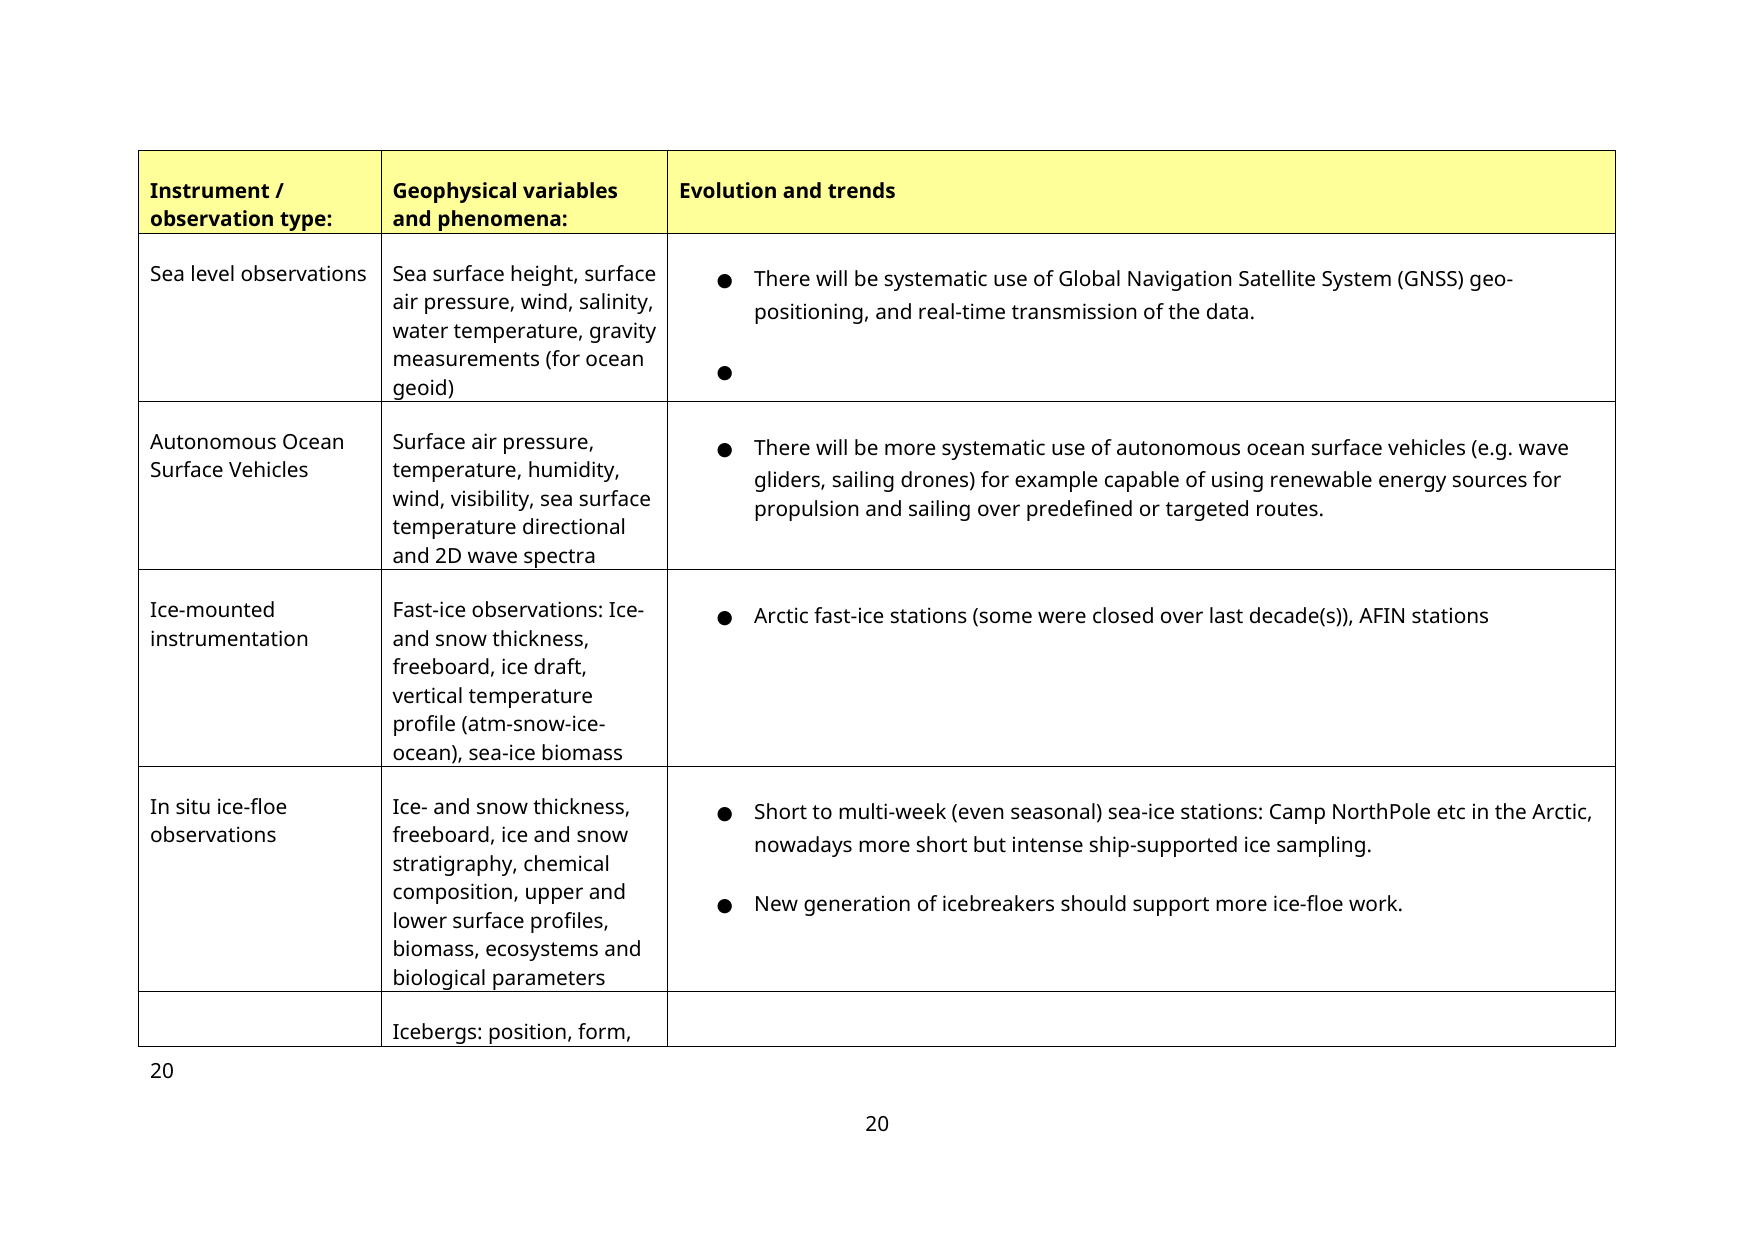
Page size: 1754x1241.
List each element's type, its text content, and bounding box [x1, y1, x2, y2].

table_cell Fast-ice observations: Ice- and snow thickness, freeboard, ice draft, vertical temperature profile (atm-snow-ice-ocean), sea-ice biomass [382, 570, 667, 766]
table_header Evolution and trends [668, 151, 1615, 233]
table_cell Arctic fast-ice stations (some were closed over last decade(s)), AFIN stations [668, 570, 1615, 766]
table_cell Short to multi-week (even seasonal) sea-ice stations: Camp NorthPole etc in the Arctic, nowadays more short but intense ship-supported ice sampling. New generation of icebreakers should support more ice-floe work. [668, 767, 1615, 991]
table_cell Sea level observations [139, 234, 381, 401]
table_cell [668, 992, 1615, 1046]
table_cell Ice-mounted instrumentation [139, 570, 381, 766]
table_cell There will be more systematic use of autonomous ocean surface vehicles (e.g. wave gliders, sailing drones) for example capable of using renewable energy sources for propulsion and sailing over predefined or targeted routes. [668, 402, 1615, 569]
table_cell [382, 992, 667, 1046]
table_header Instrument / observation type: [139, 151, 381, 233]
table_header Geophysical variables and phenomena: [382, 151, 667, 233]
table_cell Surface air pressure, temperature, humidity, wind, visibility, sea surface temperature directional and 2D wave spectra [382, 402, 667, 569]
table_cell In situ ice-floe observations [139, 767, 381, 991]
table_cell Ice- and snow thickness, freeboard, ice and snow stratigraphy, chemical composition, upper and lower surface profiles, biomass, ecosystems and biological parameters [382, 767, 667, 991]
table_cell [139, 992, 381, 1046]
table_cell Autonomous Ocean Surface Vehicles [139, 402, 381, 569]
table_cell There will be systematic use of Global Navigation Satellite System (GNSS) geo-positioning, and real-time transmission of the data. [668, 234, 1615, 401]
table_cell Sea surface height, surface air pressure, wind, salinity, water temperature, gravity measurements (for ocean geoid) [382, 234, 667, 401]
